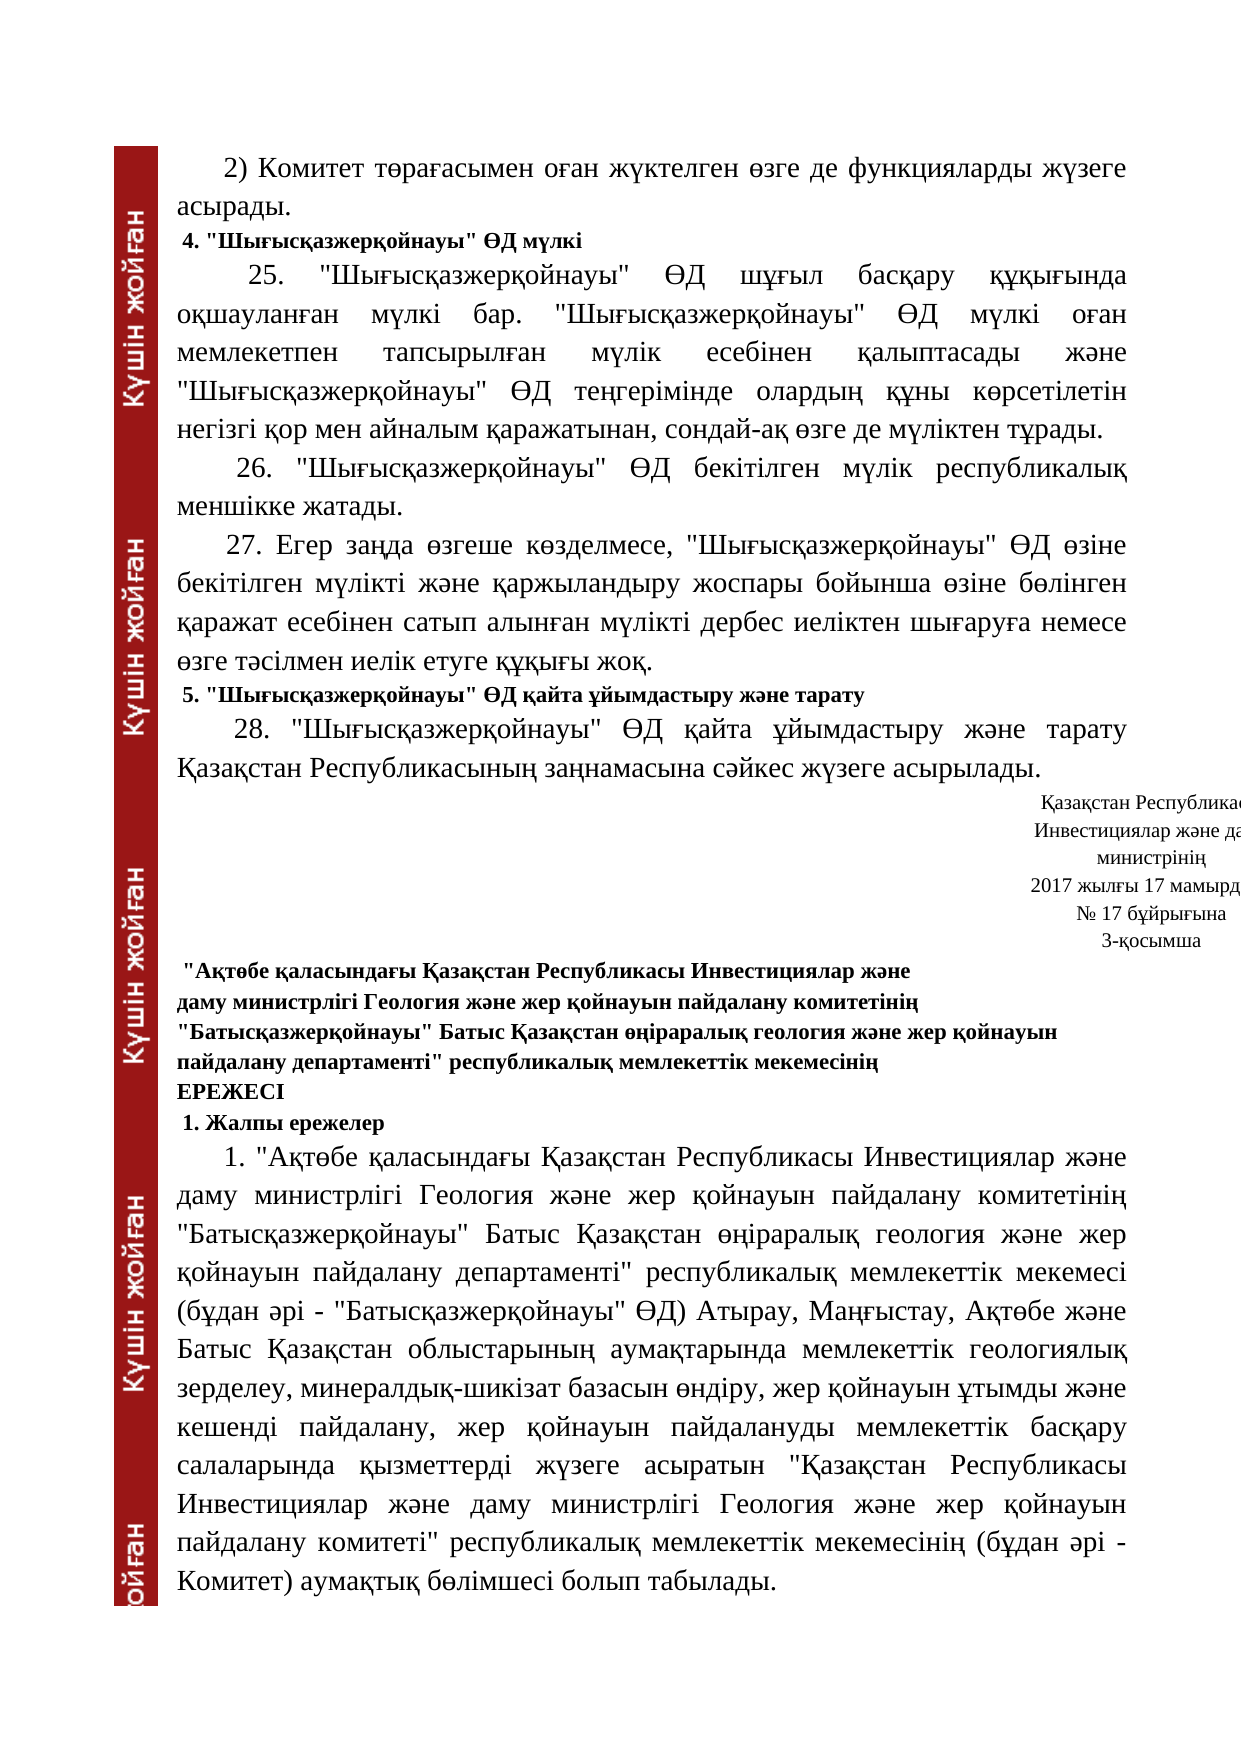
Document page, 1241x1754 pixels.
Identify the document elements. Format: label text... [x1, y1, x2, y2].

picture [114, 522, 158, 527]
text 1. Жалпы ережелер [112, 1109, 1128, 1135]
text 27. Егер заңда өзгеше көзделмесе, "Шығысқазжерқойнауы" ӨД өзіне бекітілген мүлікті және қаржыландыру жоспары бойынша өзіне бөлінген қаражат есебінен сатып алынған мүлікті дербес иеліктен шығаруға немесе өзге тәсілмен иелік етуге құқығы жоқ. [112, 527, 1128, 676]
table_header [101, 789, 912, 958]
text 2) Комитет төрағасымен оған жүктелген өзге де функцияларды жүзеге асырады. [112, 150, 1128, 222]
picture [114, 146, 158, 150]
text 28. "Шығысқазжерқойнауы" ӨД қайта ұйымдастыру және тарату Қазақстан Республикасының заңнамасына сәйкес жүзеге асырылады. [112, 711, 1128, 783]
text 4. "Шығысқазжерқойнауы" ӨД мүлкі [112, 227, 1128, 253]
picture [114, 783, 158, 789]
picture [114, 676, 158, 681]
table_header Қазақстан Республикасы Инвестициялар және даму министрінің 2017 жылғы 17 мамырдағы № 17 бұйрығына 3-қосымша [912, 789, 1240, 958]
text 25. "Шығысқазжерқойнауы" ӨД шұғыл басқару құқығында оқшауланған мүлкі бар. "Шығысқазжерқойнауы" ӨД мүлкі оған мемлекетпен тапсырылған мүлік есебінен қалыптасады және "Шығысқазжерқойнауы" ӨД теңгерімінде олардың құны көрсетілетін негізгі қор мен айналым қаражатынан, сондай-ақ өзге де мүліктен тұрады. [112, 257, 1128, 445]
text "Ақтөбе қаласындағы Қазақстан Республикасы Инвестициялар және даму министрлігі Геология және жер қойнауын пайдалану комитетінің "Батысқазжерқойнауы" Батыс Қазақстан өңіраралық геология және жер қойнауын пайдалану департаменті" республикалық мемлекеттік мекемесінің ЕРЕЖЕСІ [112, 958, 1128, 1105]
picture [114, 445, 158, 450]
text 5. "Шығысқазжерқойнауы" ӨД қайта ұйымдастыру және тарату [112, 681, 1128, 708]
picture [114, 1596, 158, 1606]
text 26. "Шығысқазжерқойнауы" ӨД бекітілген мүлік республикалық меншікке жатады. [112, 450, 1128, 522]
picture [114, 1105, 158, 1109]
picture [114, 253, 158, 257]
picture [114, 222, 158, 227]
text 1. "Ақтөбе қаласындағы Қазақстан Республикасы Инвестициялар және даму министрлігі Геология және жер қойнауын пайдалану комитетінің "Батысқазжерқойнауы" Батыс Қазақстан өңіраралық геология және жер қойнауын пайдалану департаменті" республикалық мемлекеттік мекемесі (бұдан әрі - "Батысқазжерқойнауы" ӨД) Атырау, Маңғыстау, Ақтөбе және Батыс Қазақстан облыстарының аумақтарында мемлекеттік геологиялық зерделеу, минералдық-шикізат базасын өндіру, жер қойнауын ұтымды және кешенді пайдалану, жер қойнауын пайдалануды мемлекеттік басқару салаларында қызметтерді жүзеге асыратын "Қазақстан Республикасы Инвестициялар және даму министрлігі Геология және жер қойнауын пайдалану комитеті" республикалық мемлекеттік мекемесінің (бұдан әрі - Комитет) аумақтық бөлімшесі болып табылады. [112, 1139, 1128, 1596]
picture [114, 1135, 158, 1139]
